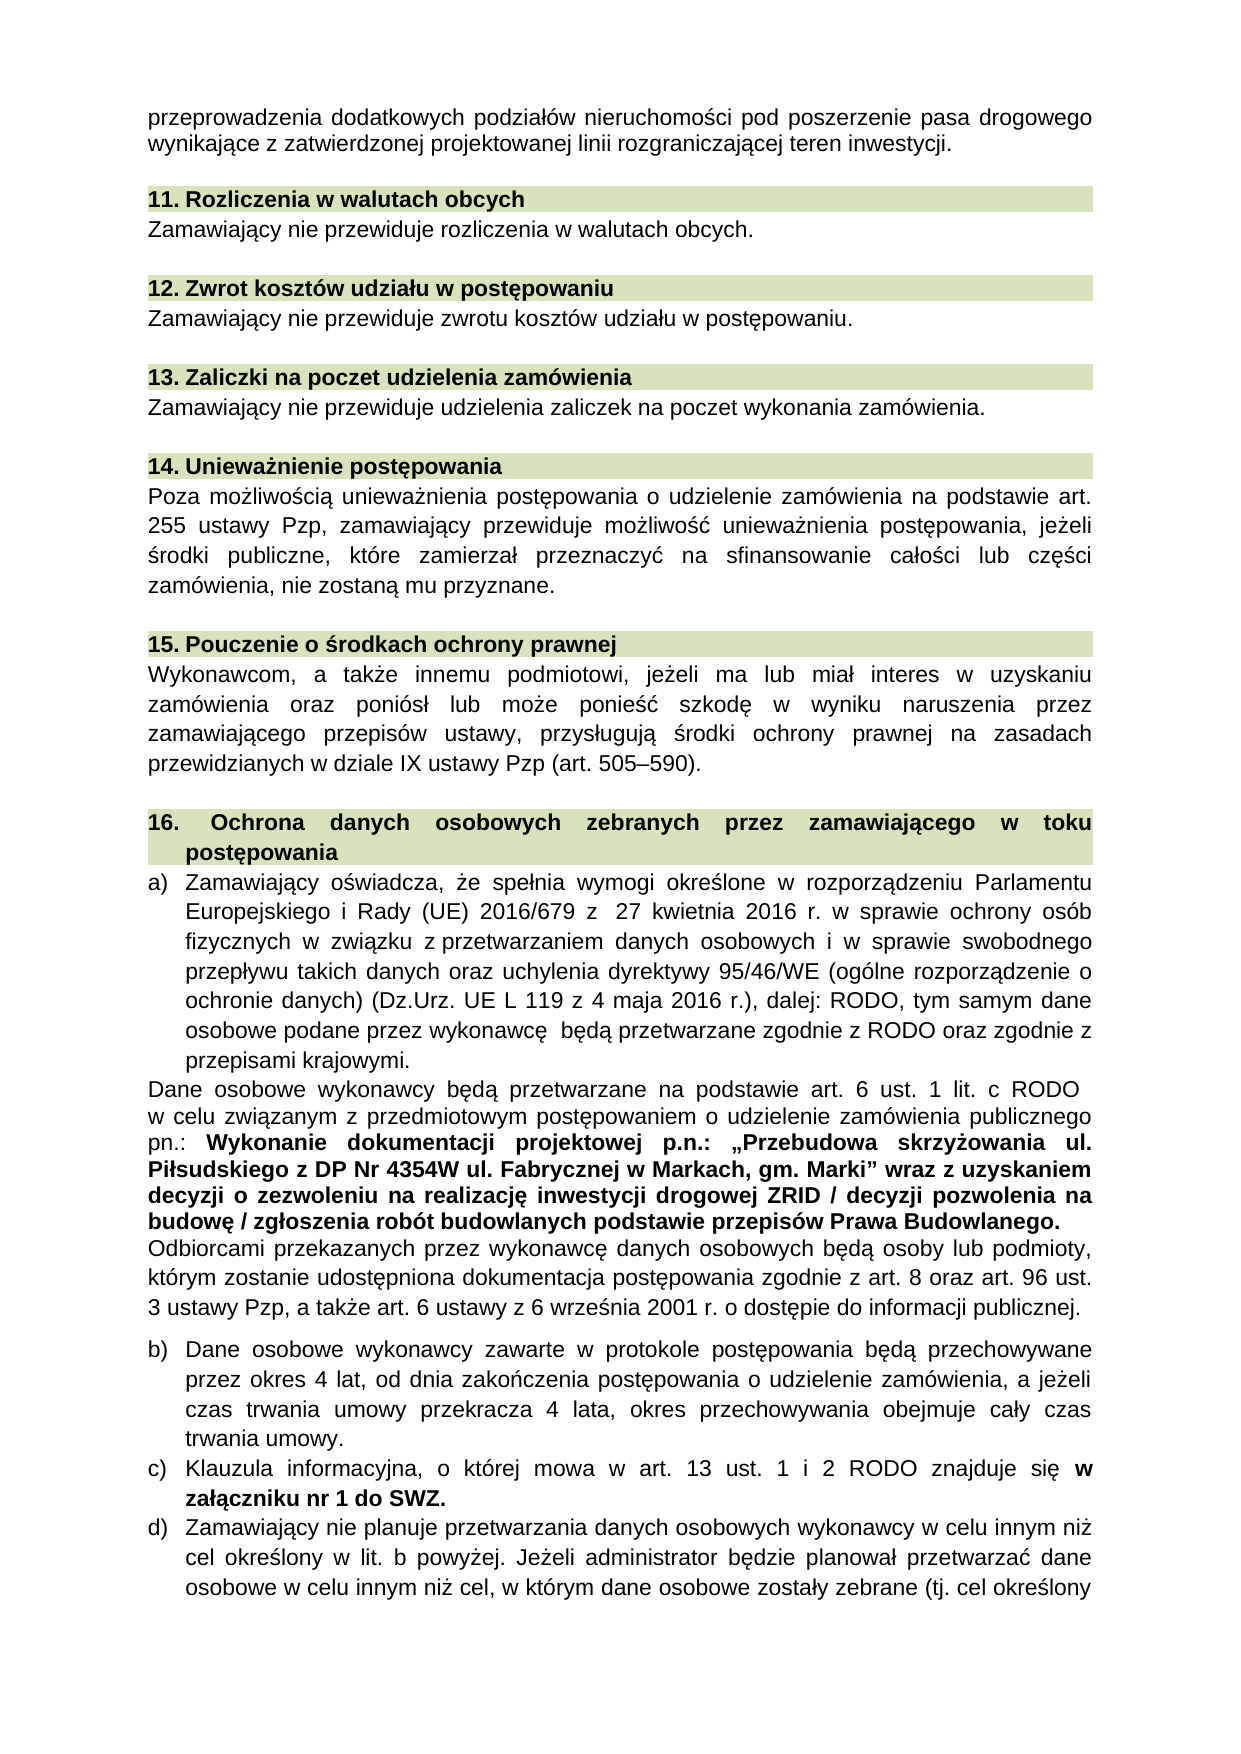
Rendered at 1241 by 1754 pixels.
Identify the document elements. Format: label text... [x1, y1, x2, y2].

list Zwrot kosztów udziału w postępowaniu [148, 275, 1093, 301]
text Zamawiający nie przewiduje udzielenia zaliczek na poczet wykonania zamówienia. [148, 394, 1093, 420]
list Rozliczenia w walutach obcych [148, 186, 1093, 212]
text Wykonawcom, a także innemu podmiotowi, jeżeli ma lub miał interes w uzyskaniu zamówienia oraz poniósł lub może ponieść szkodę w wyniku naruszenia przez zamawiającego przepisów ustawy, przysługują środki ochrony prawnej na zasadach przewidzianych w dziale IX ustawy Pzp (art. 505–590). [148, 661, 1093, 776]
list Dane osobowe wykonawcy zawarte w protokole postępowania będą przechowywane przez okres 4 lat, od dnia zakończenia postępowania o udzielenie zamówienia, a jeżeli czas trwania umowy przekracza 4 lata, okres przechowywania obejmuje cały czas trwania umowy. [148, 1336, 1093, 1452]
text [148, 103, 1093, 156]
text Poza możliwością unieważnienia postępowania o udzielenie zamówienia na podstawie art. 255 ustawy Pzp, zamawiający przewiduje możliwość unieważnienia postępowania, jeżeli środki publiczne, które zamierzał przeznaczyć na sfinansowanie całości lub części zamówienia, nie zostaną mu przyznane. [148, 483, 1093, 598]
list Unieważnienie postępowania [148, 453, 1093, 479]
text Zamawiający nie przewiduje zwrotu kosztów udziału w postępowaniu. [148, 304, 1093, 331]
text Zamawiający nie przewiduje rozliczenia w walutach obcych. [148, 216, 1093, 242]
text Odbiorcami przekazanych przez wykonawcę danych osobowych będą osoby lub podmioty, którym zostanie udostępniona dokumentacja postępowania zgodnie z art. 8 oraz art. 96 ust. 3 ustawy Pzp, a także art. 6 ustawy z 6 września 2001 r. o dostępie do informacji publicznej. [148, 1234, 1093, 1320]
list Zaliczki na poczet udzielenia zamówienia [148, 364, 1093, 390]
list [148, 1514, 1093, 1600]
list Ochrona danych osobowych zebranych przez zamawiającego w toku postępowania [148, 809, 1093, 865]
text Dane osobowe wykonawcy będą przetwarzane na podstawie art. 6 ust. 1 lit. c RODO w celu związanym z przedmiotowym postępowaniem o udzielenie zamówienia publicznego pn.: Wykonanie dokumentacji projektowej p.n.: „Przebudowa skrzyżowania ul. Piłsudskiego z DP Nr 4354W ul. Fabrycznej w Markach, gm. Marki” wraz z uzyskaniem decyzji o zezwoleniu na realizację inwestycji drogowej ZRID / decyzji pozwolenia na budowę / zgłoszenia robót budowlanych podstawie przepisów Prawa Budowlanego. [148, 1076, 1093, 1234]
list Pouczenie o środkach ochrony prawnej [148, 631, 1093, 657]
list Klauzula informacyjna, o której mowa w art. 13 ust. 1 i 2 RODO znajduje się w załączniku nr 1 do SWZ. [148, 1455, 1093, 1511]
list Zamawiający oświadcza, że spełnia wymogi określone w rozporządzeniu Parlamentu Europejskiego i Rady (UE) 2016/679 z 27 kwietnia 2016 r. w sprawie ochrony osób fizycznych w związku z przetwarzaniem danych osobowych i w sprawie swobodnego przepływu takich danych oraz uchylenia dyrektywy 95/46/WE (ogólne rozporządzenie o ochronie danych) (Dz.Urz. UE L 119 z 4 maja 2016 r.), dalej: RODO, tym samym dane osobowe podane przez wykonawcę będą przetwarzane zgodnie z RODO oraz zgodnie z przepisami krajowymi. [148, 869, 1093, 1073]
